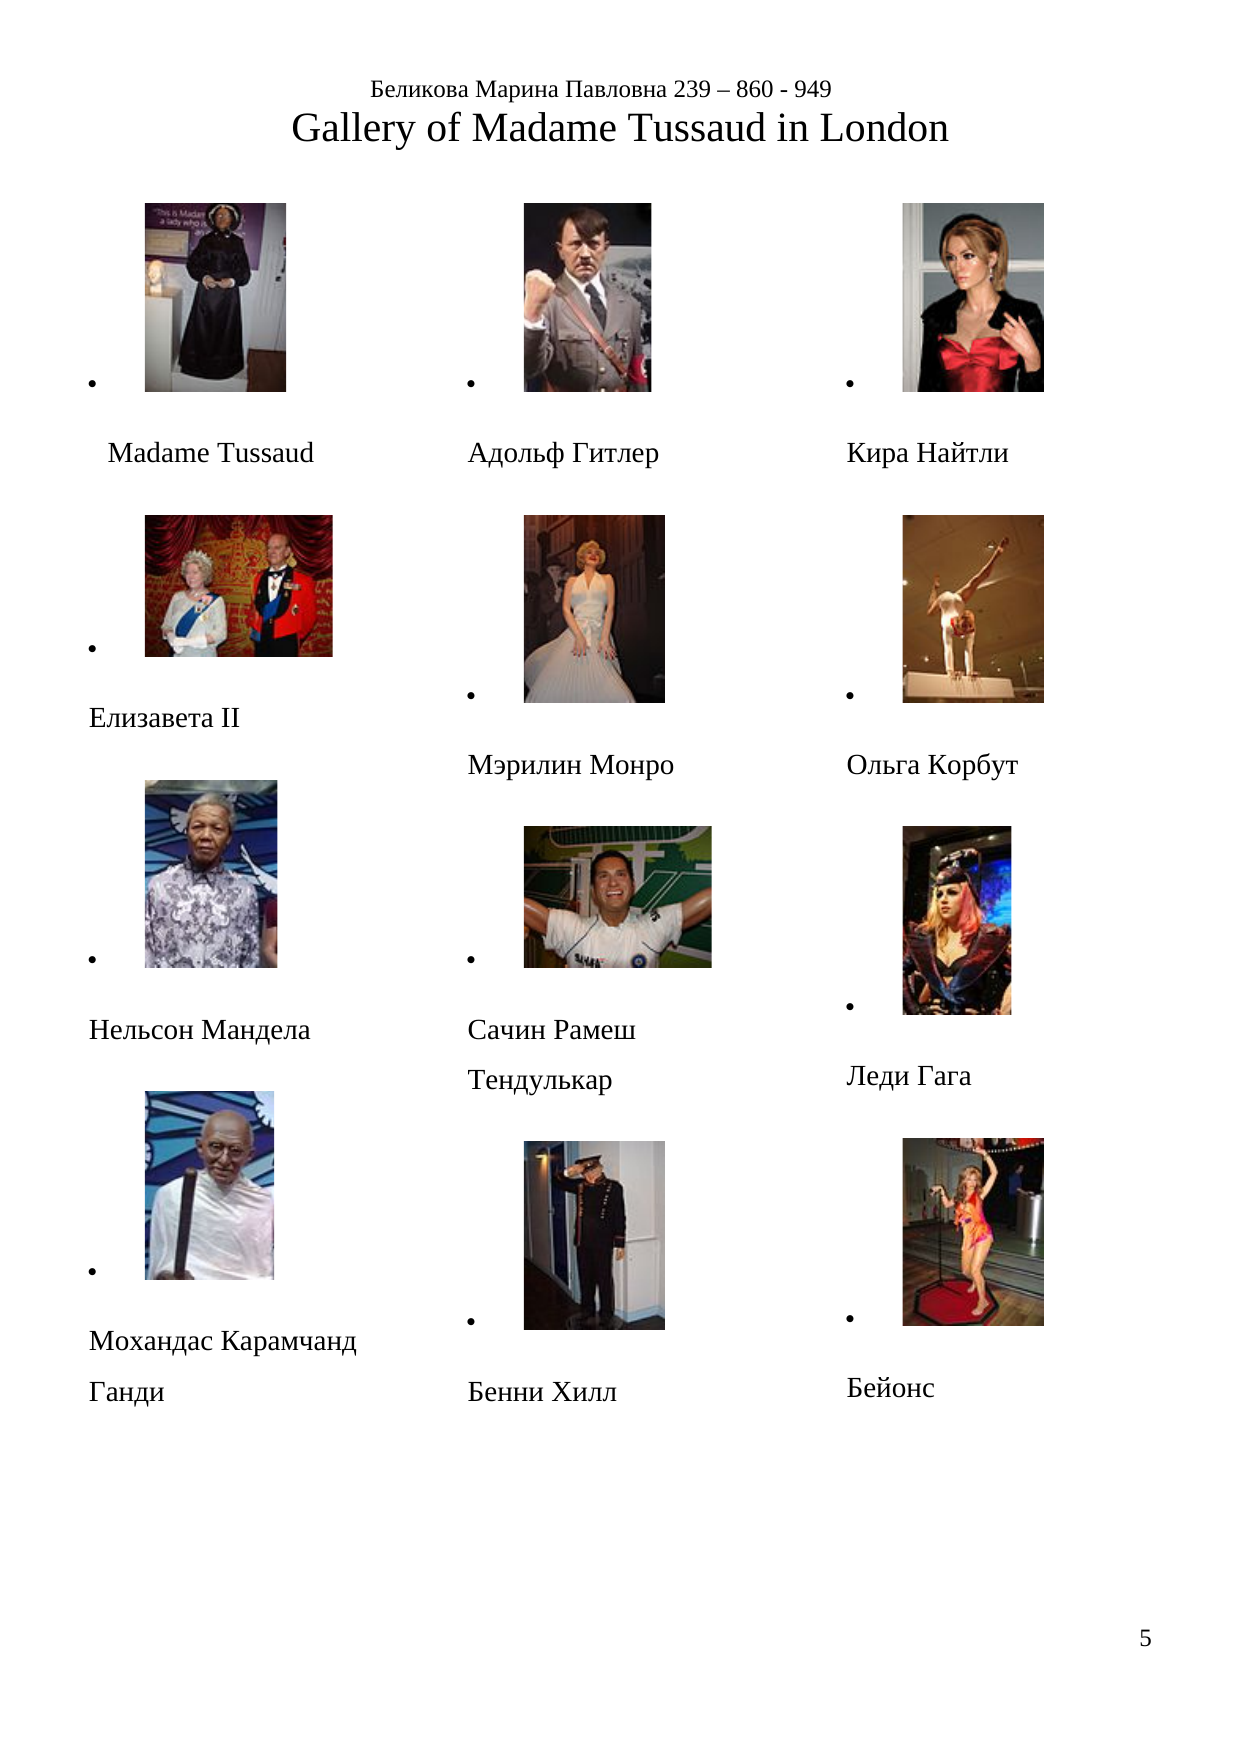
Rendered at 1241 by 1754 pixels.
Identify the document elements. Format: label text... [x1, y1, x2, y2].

picture [144, 780, 278, 968]
text Мохандас Карамчанд Ганди [89, 1323, 394, 1407]
picture [902, 1138, 1044, 1326]
picture [523, 1141, 665, 1330]
picture [902, 826, 1012, 1015]
picture [144, 515, 333, 657]
picture [902, 515, 1044, 703]
picture [523, 826, 712, 968]
picture [144, 1091, 275, 1280]
text Мэрилин Монро [467, 747, 773, 781]
text Леди Гага [846, 1058, 1152, 1092]
picture [902, 203, 1044, 392]
text Нельсон Мандела [89, 1012, 394, 1046]
text Madame Tussaud [89, 436, 394, 469]
text Бейонс [846, 1370, 1152, 1403]
picture [144, 203, 287, 392]
text Бенни Хилл [467, 1374, 773, 1407]
text Адольф Гитлер [467, 436, 773, 469]
text Сачин Рамеш Тендулькар [467, 1012, 773, 1096]
picture [523, 203, 652, 392]
text Ольга Корбут [846, 747, 1152, 781]
text Gallery of Madame Tussaud in London [89, 103, 1152, 151]
picture [523, 515, 665, 703]
text Кира Найтли [846, 436, 1152, 469]
text Елизавета II [89, 701, 394, 734]
